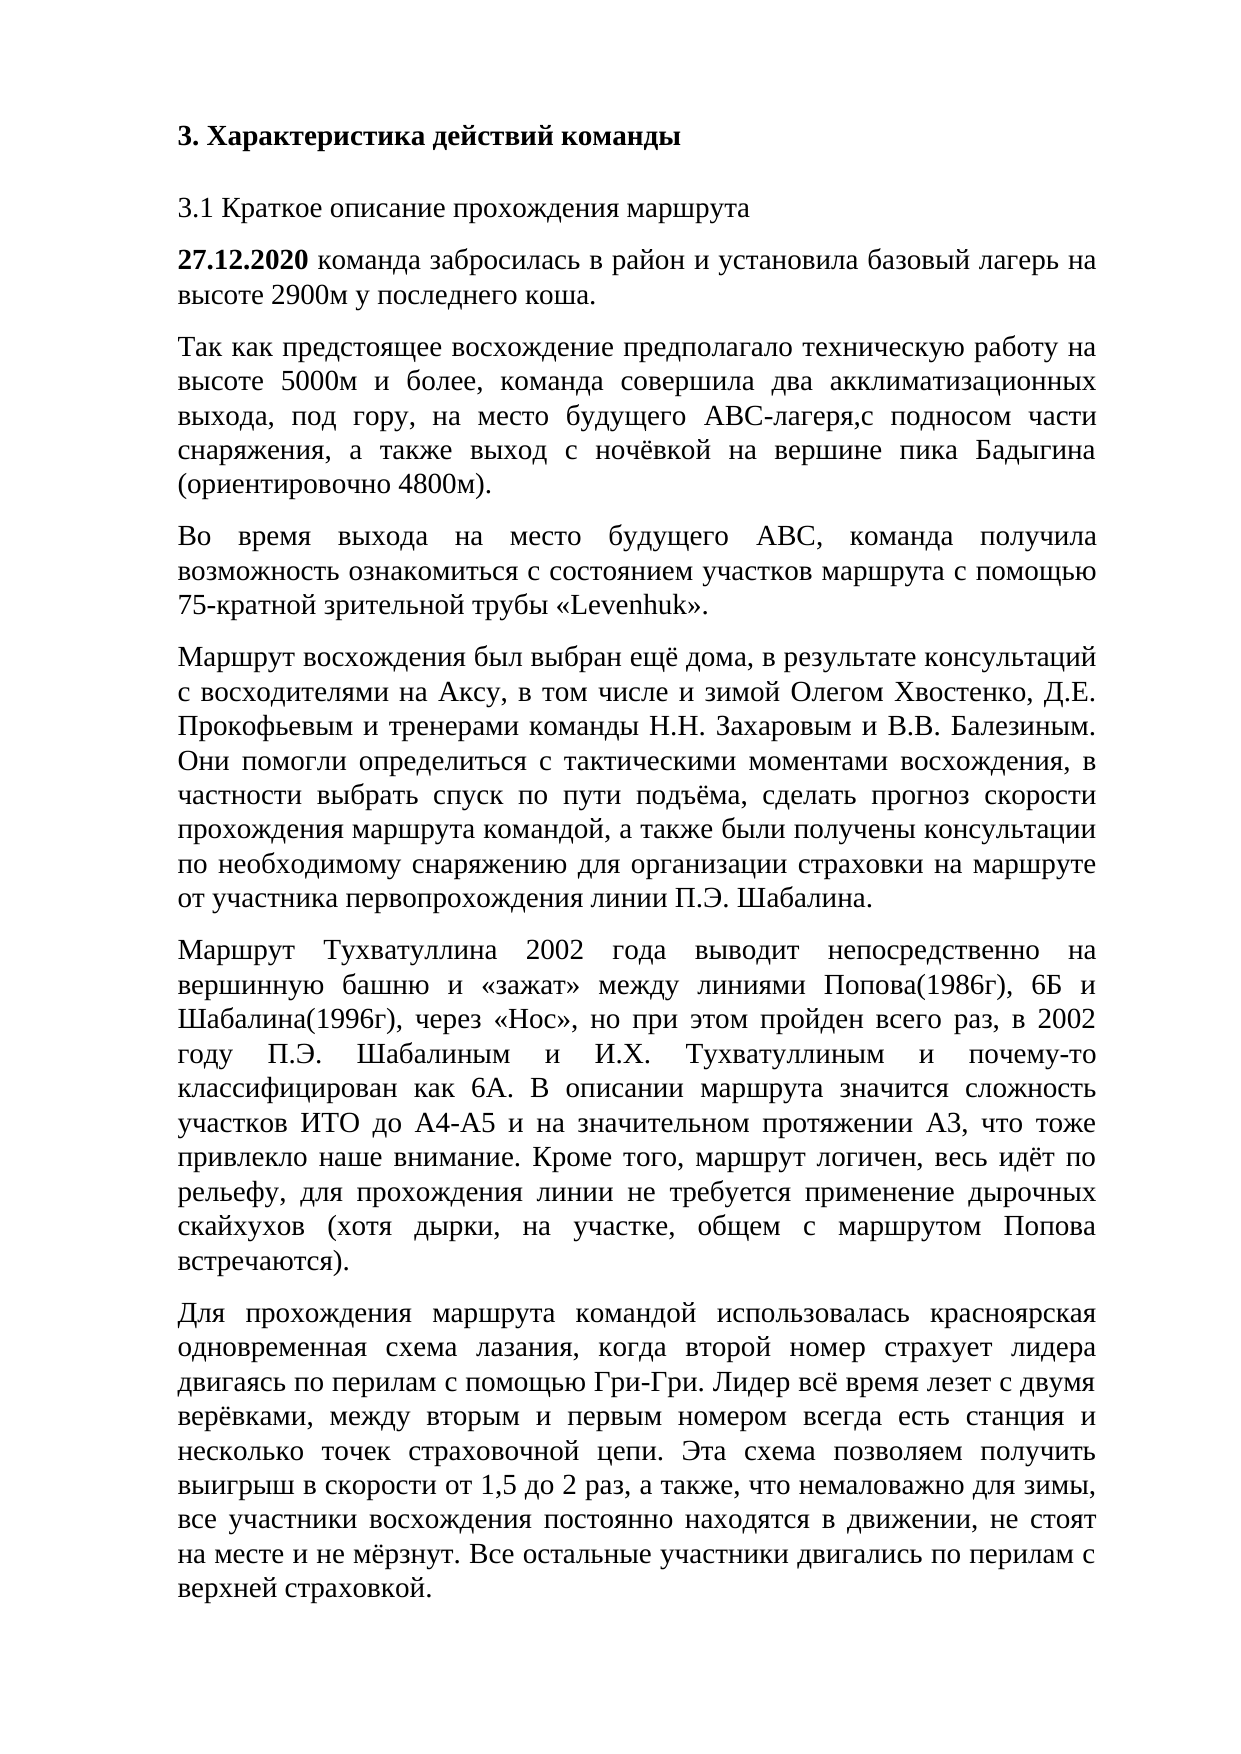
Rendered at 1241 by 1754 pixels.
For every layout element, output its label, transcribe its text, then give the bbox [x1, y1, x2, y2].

text Маршрут Тухватуллина 2002 года выводит непосредственно на вершинную башню и «зажат» между линиями Попова(1986г), 6Б и Шабалина(1996г), через «Нос», но при этом пройден всего раз, в 2002 году П.Э. Шабалиным и И.Х. Тухватуллиным и почему-то классифицирован как 6А. В описании маршрута значится сложность участков ИТО до А4-А5 и на значительном протяжении А3, что тоже привлекло наше внимание. Кроме того, маршрут логичен, весь идёт по рельефу, для прохождения линии не требуется применение дырочных скайхухов (хотя дырки, на участке, общем с маршрутом Попова встречаются). [177, 932, 1097, 1276]
text Для прохождения маршрута командой использовалась красноярская одновременная схема лазания, когда второй номер страхует лидера двигаясь по перилам с помощью Гри-Гри. Лидер всё время лезет с двумя верёвками, между вторым и первым номером всегда есть станция и несколько точек страховочной цепи. Эта схема позволяем получить выигрыш в скорости от 1,5 до 2 раз, а также, что немаловажно для зимы, все участники восхождения постоянно находятся в движении, не стоят на месте и не мёрзнут. Все остальные участники двигались по перилам с верхней страховкой. [177, 1295, 1097, 1604]
subtitle 3. Характеристика действий команды [177, 118, 1098, 152]
text Маршрут восхождения был выбран ещё дома, в результате консультаций с восходителями на Аксу, в том числе и зимой Олегом Хвостенко, Д.Е. Прокофьевым и тренерами команды Н.Н. Захаровым и В.В. Балезиным. Они помогли определиться с тактическими моментами восхождения, в частности выбрать спуск по пути подъёма, сделать прогноз скорости прохождения маршрута командой, а также были получены консультации по необходимому снаряжению для организации страховки на маршруте от участника первопрохождения линии П.Э. Шабалина. [177, 639, 1097, 914]
text 27.12.2020 команда забросилась в район и установила базовый лагерь на высоте 2900м у последнего коша. [177, 242, 1097, 310]
text Так как предстоящее восхождение предполагало техническую работу на высоте 5000м и более, команда совершила два акклиматизационных выхода, под гору, на место будущего ABC-лагеря,с подносом части снаряжения, а также выход с ночёвкой на вершине пика Бадыгина (ориентировочно 4800м). [177, 329, 1097, 500]
text Во время выхода на место будущего ABC, команда получила возможность ознакомиться с состоянием участков маршрута с помощью 75-кратной зрительной трубы «Levenhuk». [177, 518, 1097, 621]
text 3.1 Краткое описание прохождения маршрута [177, 190, 1097, 224]
